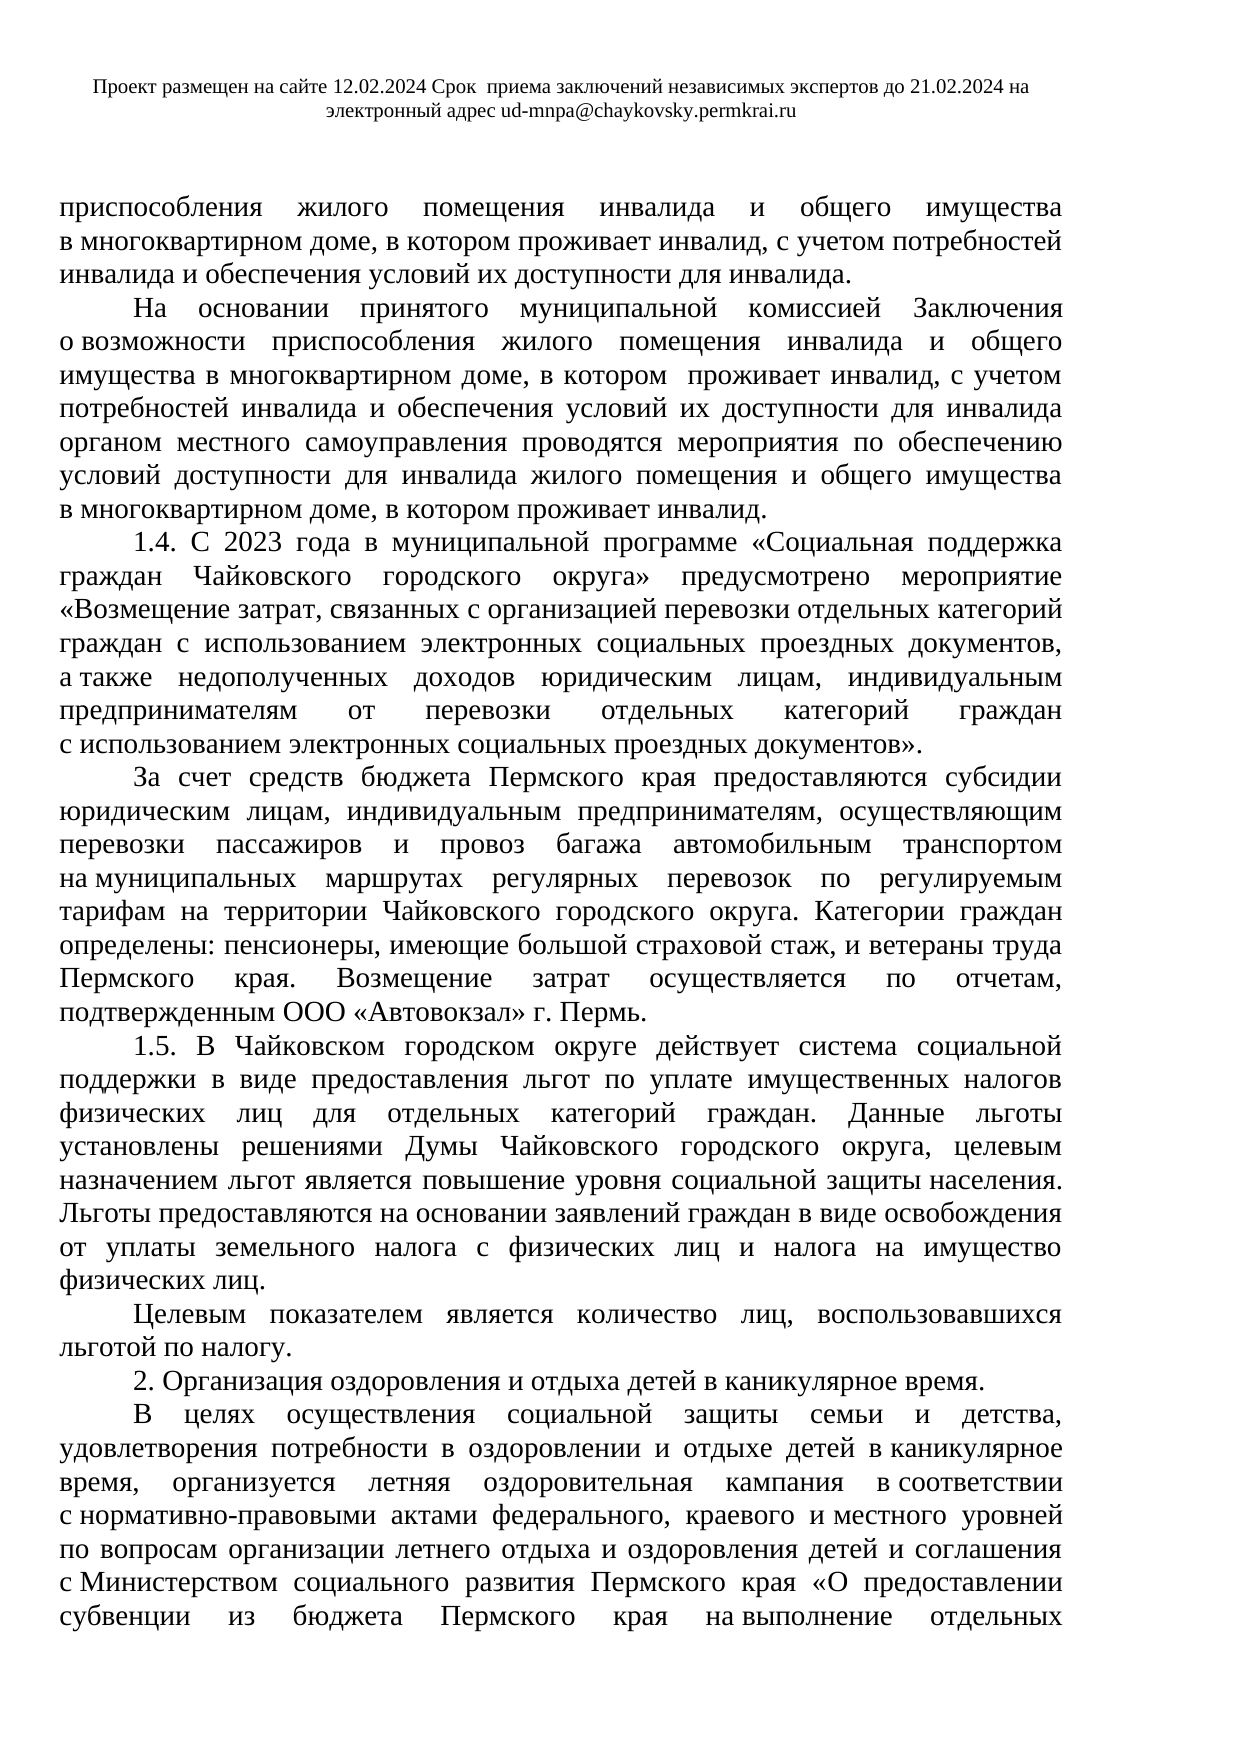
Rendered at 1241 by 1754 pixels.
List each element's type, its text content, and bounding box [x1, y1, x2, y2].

text 1.4. С 2023 года в муниципальной программе «Социальная поддержка граждан Чайковского городского округа» предусмотрено мероприятие «Возмещение затрат, связанных с организацией перевозки отдельных категорий граждан с использованием электронных социальных проездных документов, а также недополученных доходов юридическим лицам, индивидуальным предпринимателям от перевозки отдельных категорий граждан с использованием электронных социальных проездных документов». [59, 524, 1063, 759]
text На основании принятого муниципальной комиссией Заключения о возможности приспособления жилого помещения инвалида и общего имущества в многоквартирном доме, в котором проживает инвалид, с учетом потребностей инвалида и обеспечения условий их доступности для инвалида органом местного самоуправления проводятся мероприятия по обеспечению условий доступности для инвалида жилого помещения и общего имущества в многоквартирном доме, в котором проживает инвалид. [59, 290, 1063, 524]
text За счет средств бюджета Пермского края предоставляются субсидии юридическим лицам, индивидуальным предпринимателям, осуществляющим перевозки пассажиров и провоз багажа автомобильным транспортом на муниципальных маршрутах регулярных перевозок по регулируемым тарифам на территории Чайковского городского округа. Категории граждан определены: пенсионеры, имеющие большой страховой стаж, и ветераны труда Пермского края. Возмещение затрат осуществляется по отчетам, подтвержденным ООО «Автовокзал» г. Пермь. [59, 759, 1063, 1028]
list 1.5. В Чайковском городском округе действует система социальной поддержки в виде предоставления льгот по уплате имущественных налогов физических лиц для отдельных категорий граждан. Данные льготы установлены решениями Думы Чайковского городского округа, целевым назначением льгот является повышение уровня социальной защиты населения. Льготы предоставляются на основании заявлений граждан в виде освобождения от уплаты земельного налога с физических лиц и налога на имущество физических лиц. [59, 1028, 1063, 1296]
text Целевым показателем является количество лиц, воспользовавшихся льготой по налогу. [59, 1296, 1063, 1363]
text 2. Организация оздоровления и отдыха детей в каникулярное время. [59, 1363, 1063, 1397]
